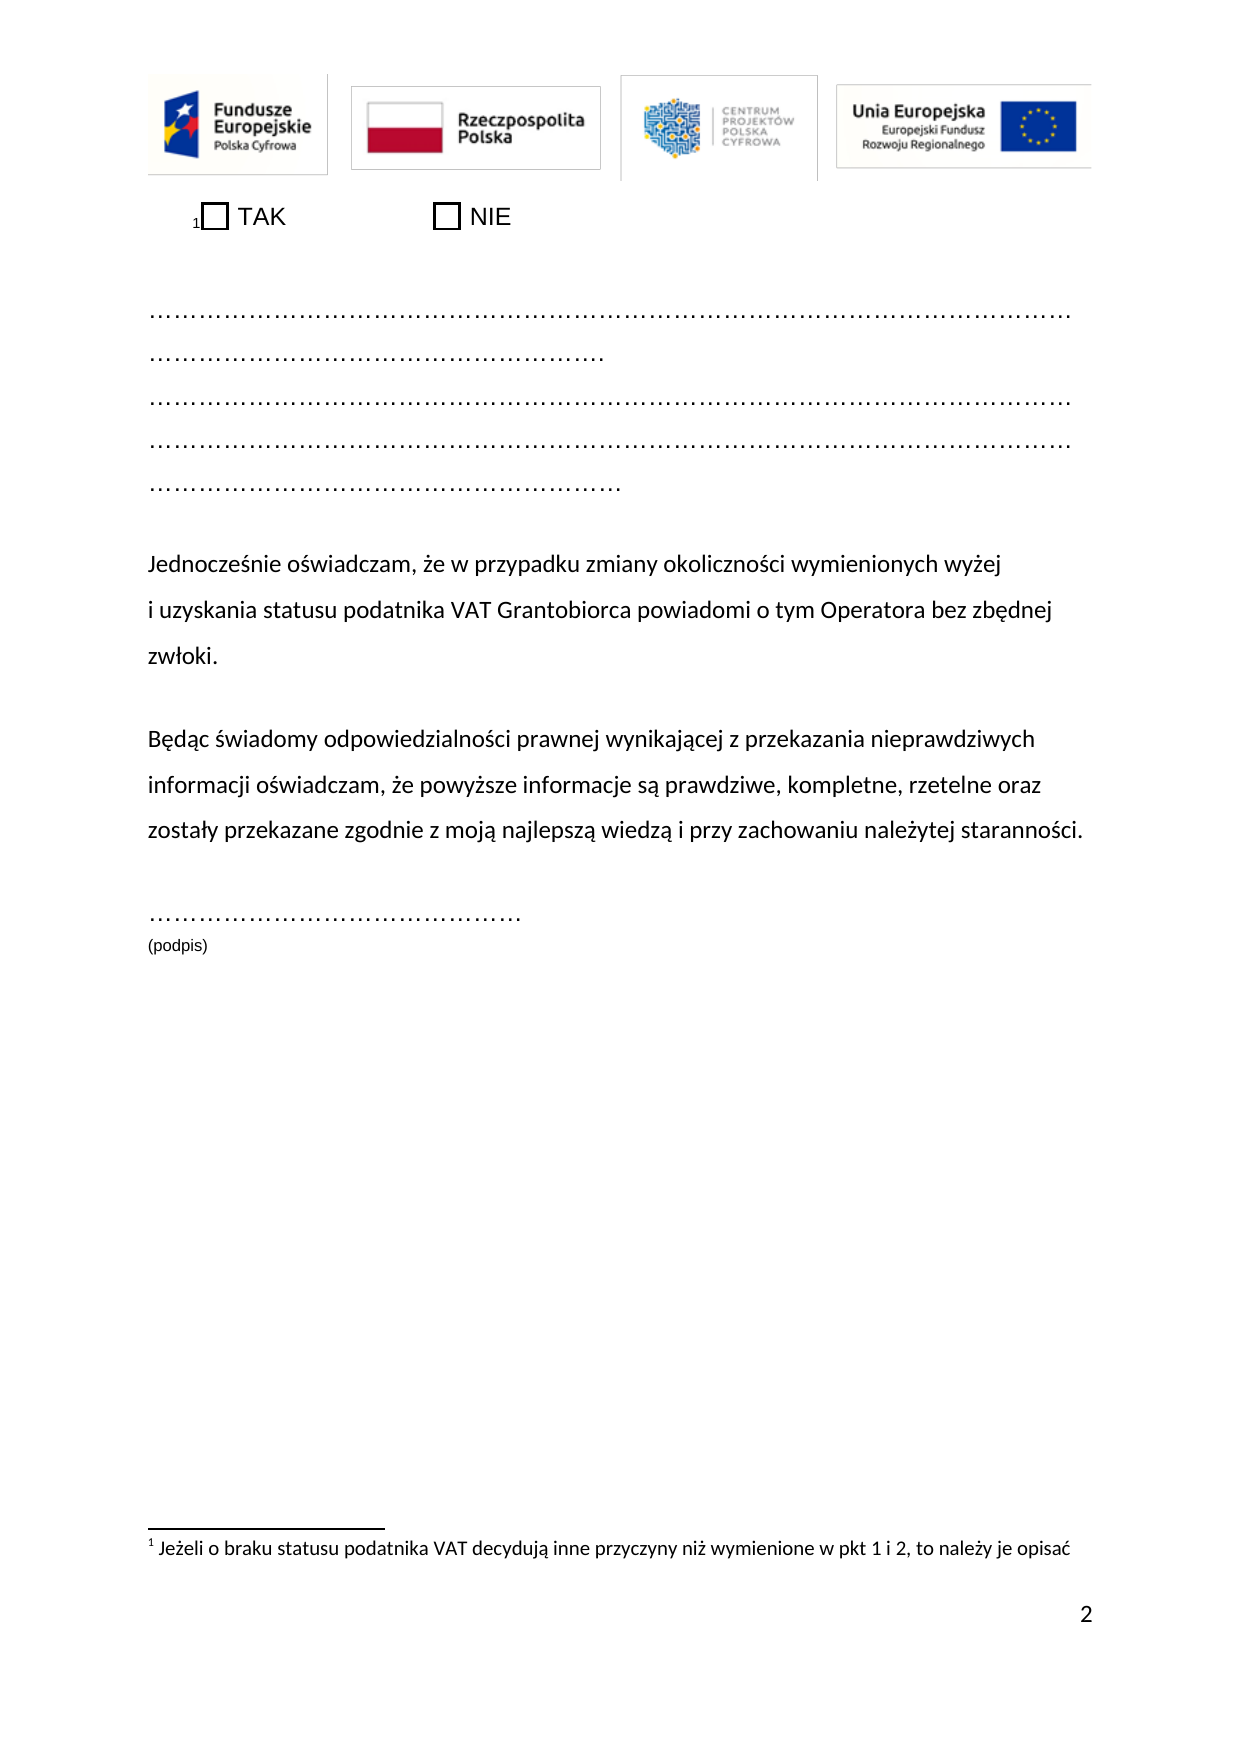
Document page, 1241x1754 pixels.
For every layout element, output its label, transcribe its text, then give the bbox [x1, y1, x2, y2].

text Jednocześnie oświadczam, że w przypadku zmiany okoliczności wymienionych wyżej i uzyskania statusu podatnika VAT Grantobiorca powiadomi o tym Operatora bez zbędnej zwłoki. [148, 548, 1093, 670]
text ………………………………………………………………………………………………………………………………………………….……………………………………………………………………………………………………………………………………………………………………………………………………………………………………………………… [148, 295, 1093, 497]
text Będąc świadomy odpowiedzialności prawnej wynikającej z przekazania nieprawdziwych informacji oświadczam, że powyższe informacje są prawdziwe, kompletne, rzetelne oraz zostały przekazane zgodnie z moją najlepszą wiedzą i przy zachowaniu należytej staranności. [148, 723, 1093, 845]
text ……………………………………… (podpis) [148, 898, 1093, 955]
